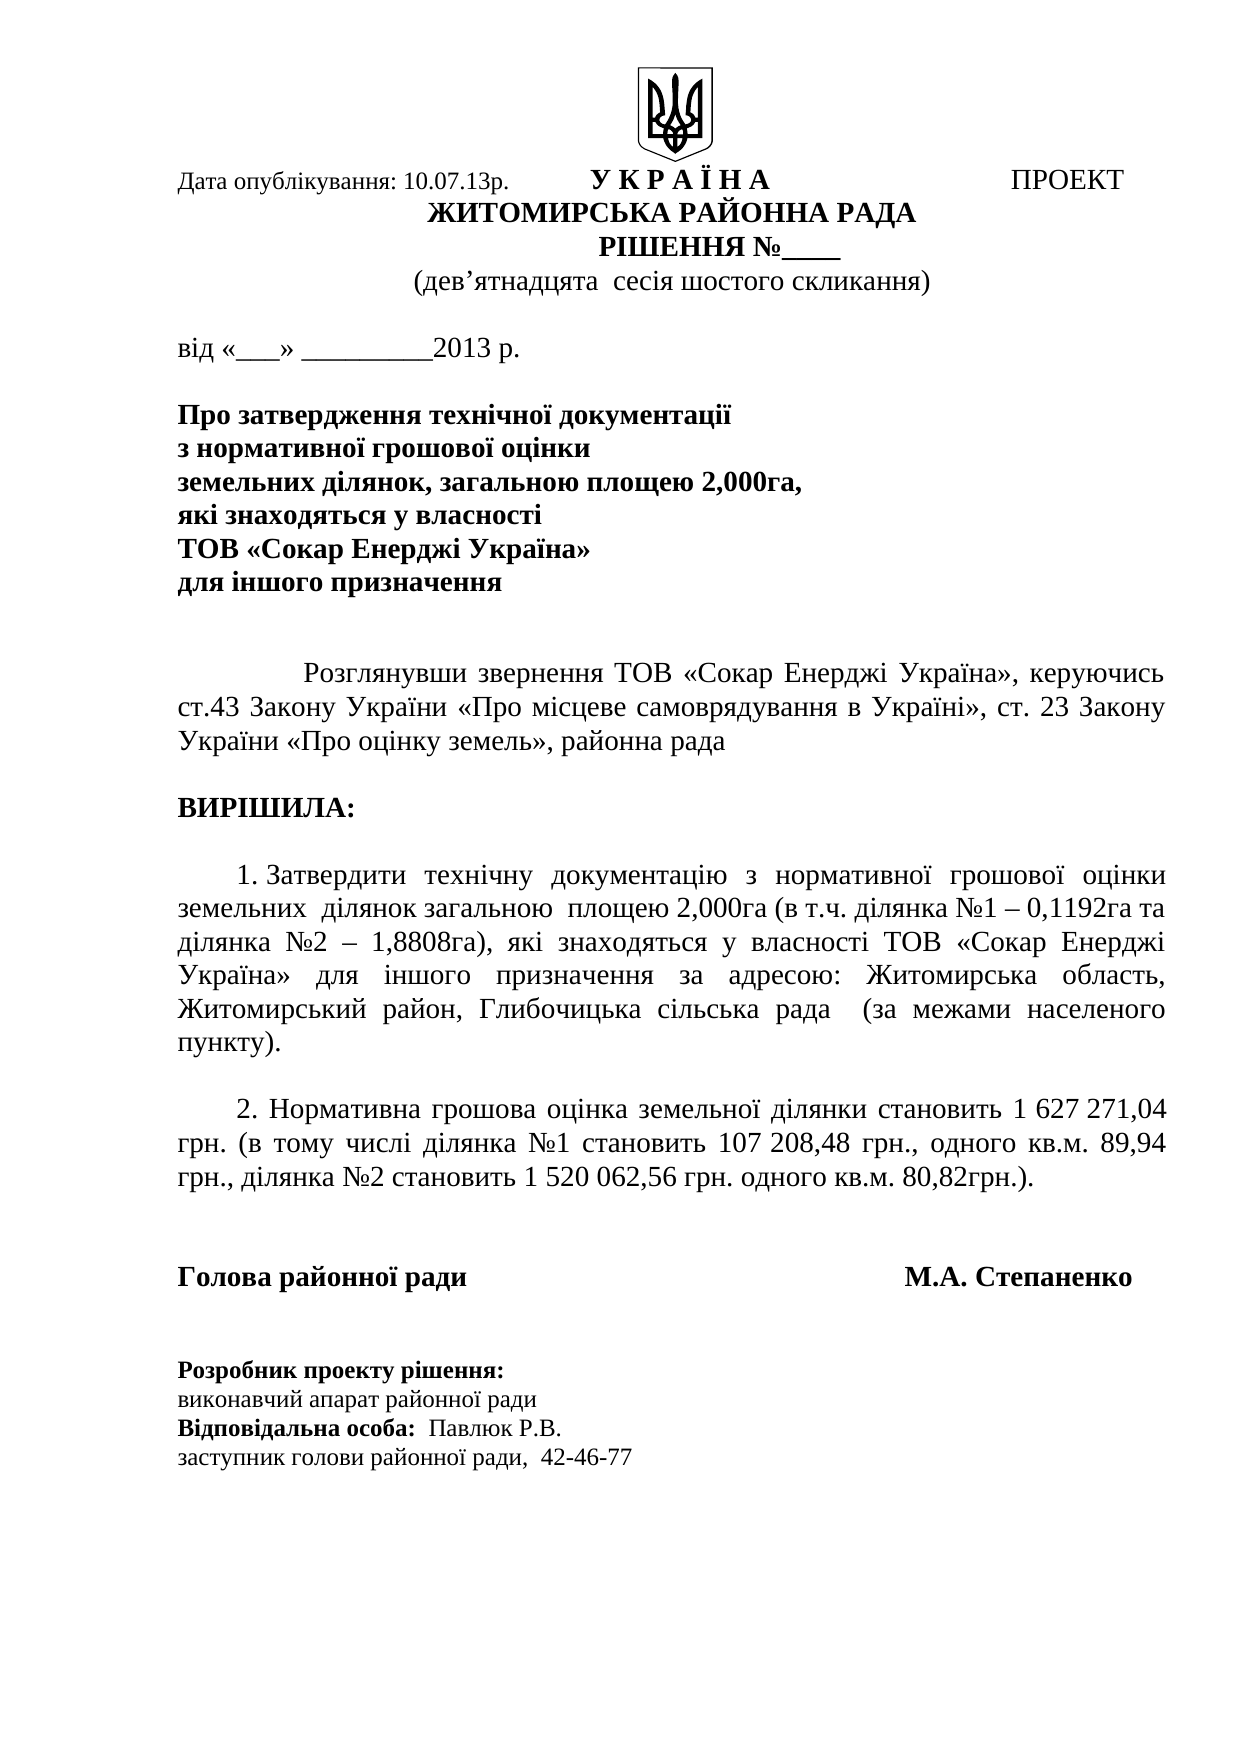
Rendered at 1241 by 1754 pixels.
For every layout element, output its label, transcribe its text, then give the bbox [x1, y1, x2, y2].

title (дев’ятнадцята сесія шостого скликання) [177, 263, 1167, 296]
text для іншого призначення [177, 564, 1167, 598]
list Затвердити технічну документацію з нормативної грошової оцінки земельних ділянок загальною площею 2,000га (в т.ч. ділянка №1 – 0,1192га та ділянка №2 – 1,8808га), які знаходяться у власності ТОВ «Сокар Енерджі Україна» для іншого призначення за адресою: Житомирська область, Житомирський район, Глибочицька сільська рада (за межами населеного пункту). [177, 857, 1167, 1058]
text ВИРІШИЛА: [177, 790, 1167, 823]
text Відповідальна особа: Павлюк Р.В. [177, 1413, 1167, 1442]
text Розробник проекту рішення: виконавчий апарат районної ради [177, 1356, 1167, 1413]
title Дата опублікування: 10.07.13р. У К Р А Ї Н А ПРОЕКТ [177, 118, 1167, 196]
title ЖИТОМИРСЬКА РАЙОННА РАДА [177, 196, 1167, 229]
text земельних ділянок, загальною площею 2,000га, [177, 464, 1167, 497]
text від «___» _________2013 р. [177, 330, 1167, 363]
text Голова районної ради М.А. Степаненко [177, 1259, 1167, 1293]
title РІШЕННЯ №____ [177, 229, 1167, 263]
text заступник голови районної ради, 42-46-77 [177, 1442, 1167, 1471]
text ТОВ «Сокар Енерджі Україна» [177, 531, 1167, 564]
text 2. Нормативна грошова оцінка земельної ділянки становить 1 627 271,04 грн. (в тому числі ділянка №1 становить 107 208,48 грн., одного кв.м. 89,94 грн., ділянка №2 становить 1 520 062,56 грн. одного кв.м. 80,82грн.). [177, 1092, 1167, 1192]
text Про затвердження технічної документації [177, 397, 1167, 430]
text з нормативної грошової оцінки [177, 430, 1167, 464]
text Розглянувши звернення ТОВ «Сокар Енерджі Україна», керуючись ст.43 Закону України «Про місцеве самоврядування в Україні», ст. 23 Закону України «Про оцінку земель», районна рада [177, 656, 1167, 756]
text які знаходяться у власності [177, 497, 1167, 531]
